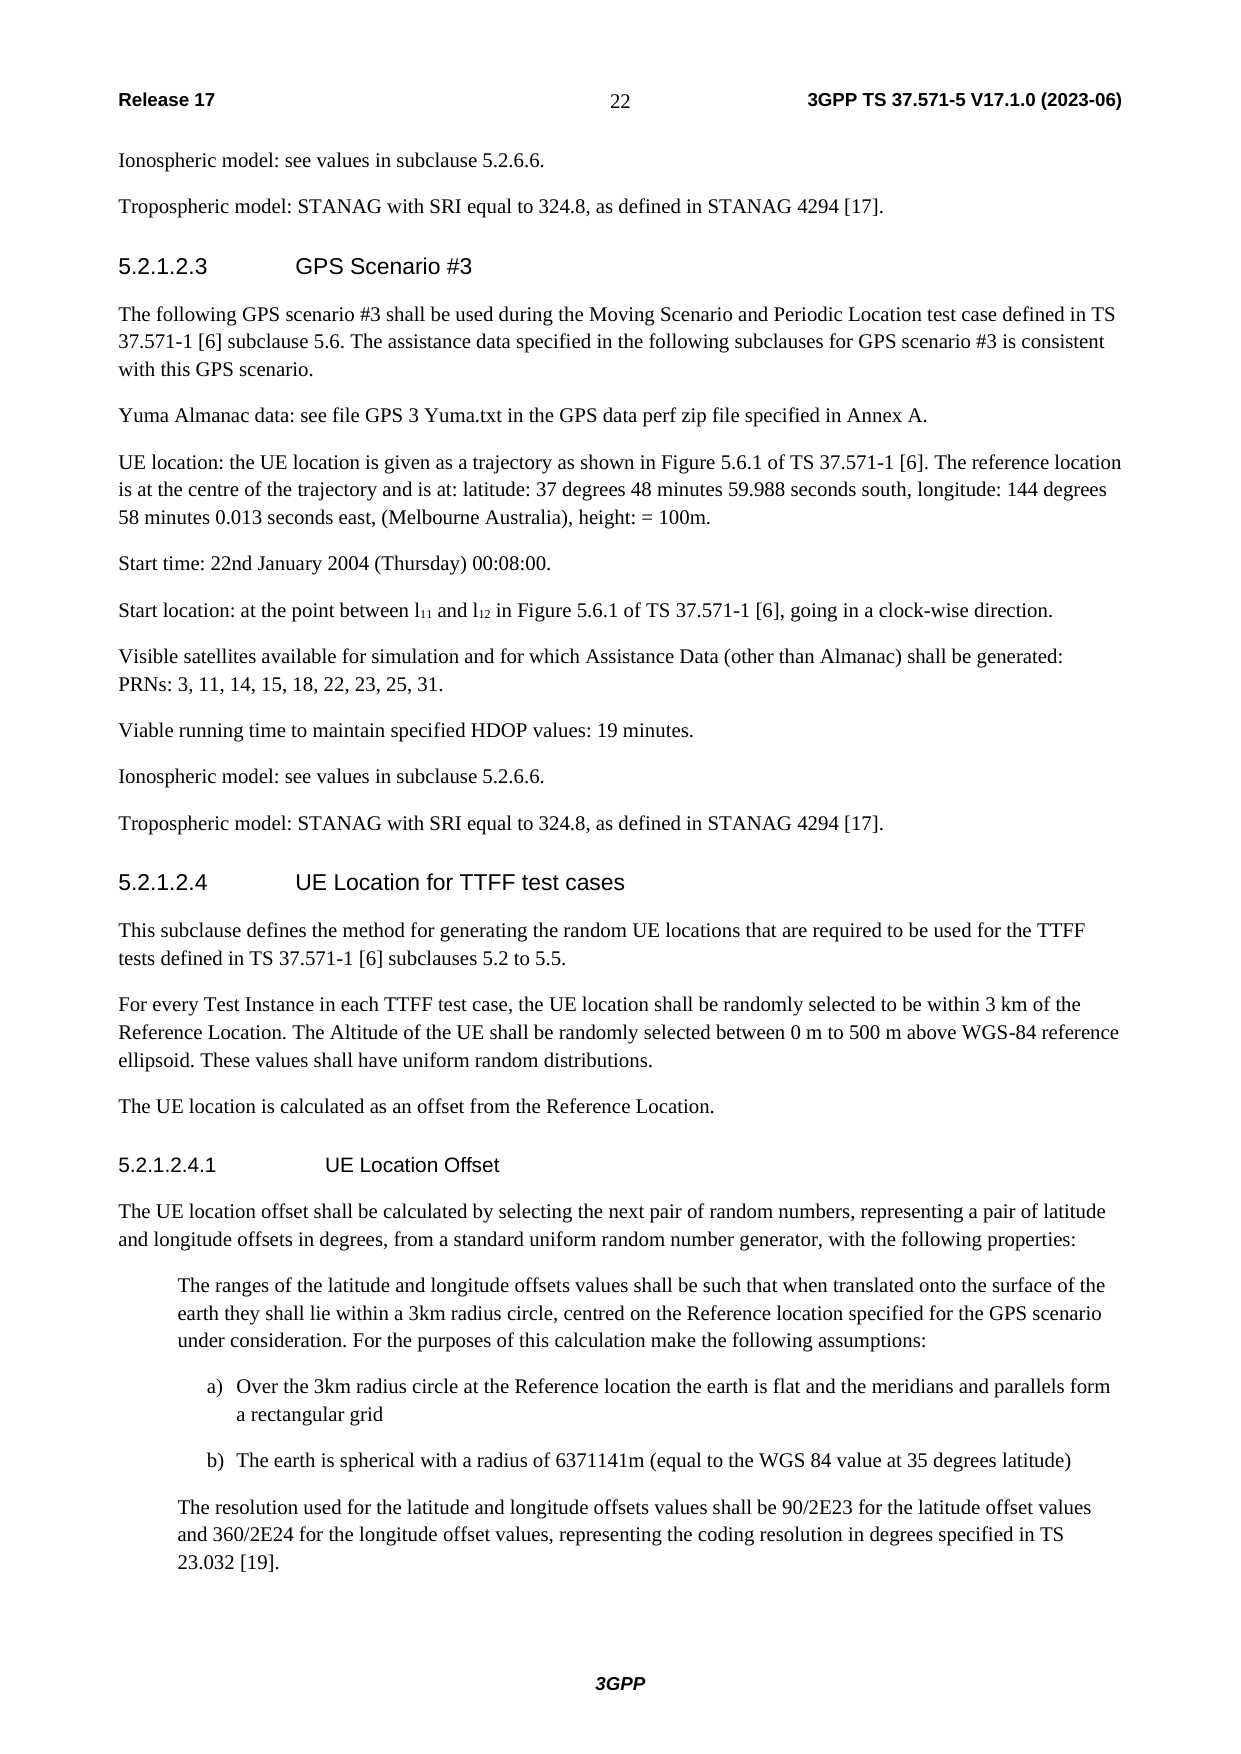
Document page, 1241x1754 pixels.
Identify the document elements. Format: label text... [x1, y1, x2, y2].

text a) Over the 3km radius circle at the Reference location the earth is flat and the meridians and parallels form a rectangular grid [207, 1374, 1122, 1426]
text UE location: the UE location is given as a trajectory as shown in Figure 5.6.1 of TS 37.571-1 [6]. The reference location is at the centre of the trajectory and is at: latitude: 37 degrees 48 minutes 59.988 seconds south, longitude: 144 degrees 58 minutes 0.013 seconds east, (Melbourne Australia), height: = 100m. [118, 449, 1122, 529]
text This subclause defines the method for generating the random UE locations that are required to be used for the TTFF tests defined in TS 37.571-1 [6] subclauses 5.2 to 5.5. [118, 918, 1122, 970]
text The UE location offset shall be calculated by selecting the next pair of random numbers, representing a pair of latitude and longitude offsets in degrees, from a standard uniform random number generator, with the following properties: [118, 1199, 1122, 1251]
text For every Test Instance in each TTFF test case, the UE location shall be randomly selected to be within 3 km of the Reference Location. The Altitude of the UE shall be randomly selected between 0 m to 500 m above WGS-84 reference ellipsoid. These values shall have uniform random distributions. [118, 992, 1122, 1072]
text Tropospheric model: STANAG with SRI equal to 324.8, as defined in STANAG 4294 [17]. [118, 194, 1122, 218]
subtitle 5.2.1.2.4.1 UE Location Offset [118, 1153, 1122, 1177]
text Start location: at the point between l11 and l12 in Figure 5.6.1 of TS 37.571-1 [6], going in a clock-wise direction. [118, 597, 1122, 622]
text Start time: 22nd January 2004 (Thursday) 00:08:00. [118, 551, 1122, 575]
text The following GPS scenario #3 shall be used during the Moving Scenario and Periodic Location test case defined in TS 37.571-1 [6] subclause 5.6. The assistance data specified in the following subclauses for GPS scenario #3 is consistent with this GPS scenario. [118, 302, 1122, 381]
text Viable running time to maintain specified HDOP values: 19 minutes. [118, 718, 1122, 742]
text The ranges of the latitude and longitude offsets values shall be such that when translated onto the surface of the earth they shall lie within a 3km radius circle, centred on the Reference location specified for the GPS scenario under consideration. For the purposes of this calculation make the following assumptions: [148, 1273, 1122, 1352]
subtitle 5.2.1.2.3 GPS Scenario #3 [118, 253, 1122, 279]
text Yuma Almanac data: see file GPS 3 Yuma.txt in the GPS data perf zip file specified in Annex A. [118, 403, 1122, 427]
text Visible satellites available for simulation and for which Assistance Data (other than Almanac) shall be generated: PRNs: 3, 11, 14, 15, 18, 22, 23, 25, 31. [118, 644, 1122, 696]
text The UE location is calculated as an offset from the Reference Location. [118, 1094, 1122, 1118]
subtitle 5.2.1.2.4 UE Location for TTFF test cases [118, 869, 1122, 896]
text b) The earth is spherical with a radius of 6371141m (equal to the WGS 84 value at 35 degrees latitude) [207, 1448, 1122, 1472]
text Ionospheric model: see values in subclause 5.2.6.6. [118, 147, 1122, 172]
text Ionospheric model: see values in subclause 5.2.6.6. [118, 764, 1122, 788]
text The resolution used for the latitude and longitude offsets values shall be 90/2E23 for the latitude offset values and 360/2E24 for the longitude offset values, representing the coding resolution in degrees specified in TS 23.032 [19]. [148, 1495, 1122, 1574]
text Tropospheric model: STANAG with SRI equal to 324.8, as defined in STANAG 4294 [17]. [118, 811, 1122, 834]
